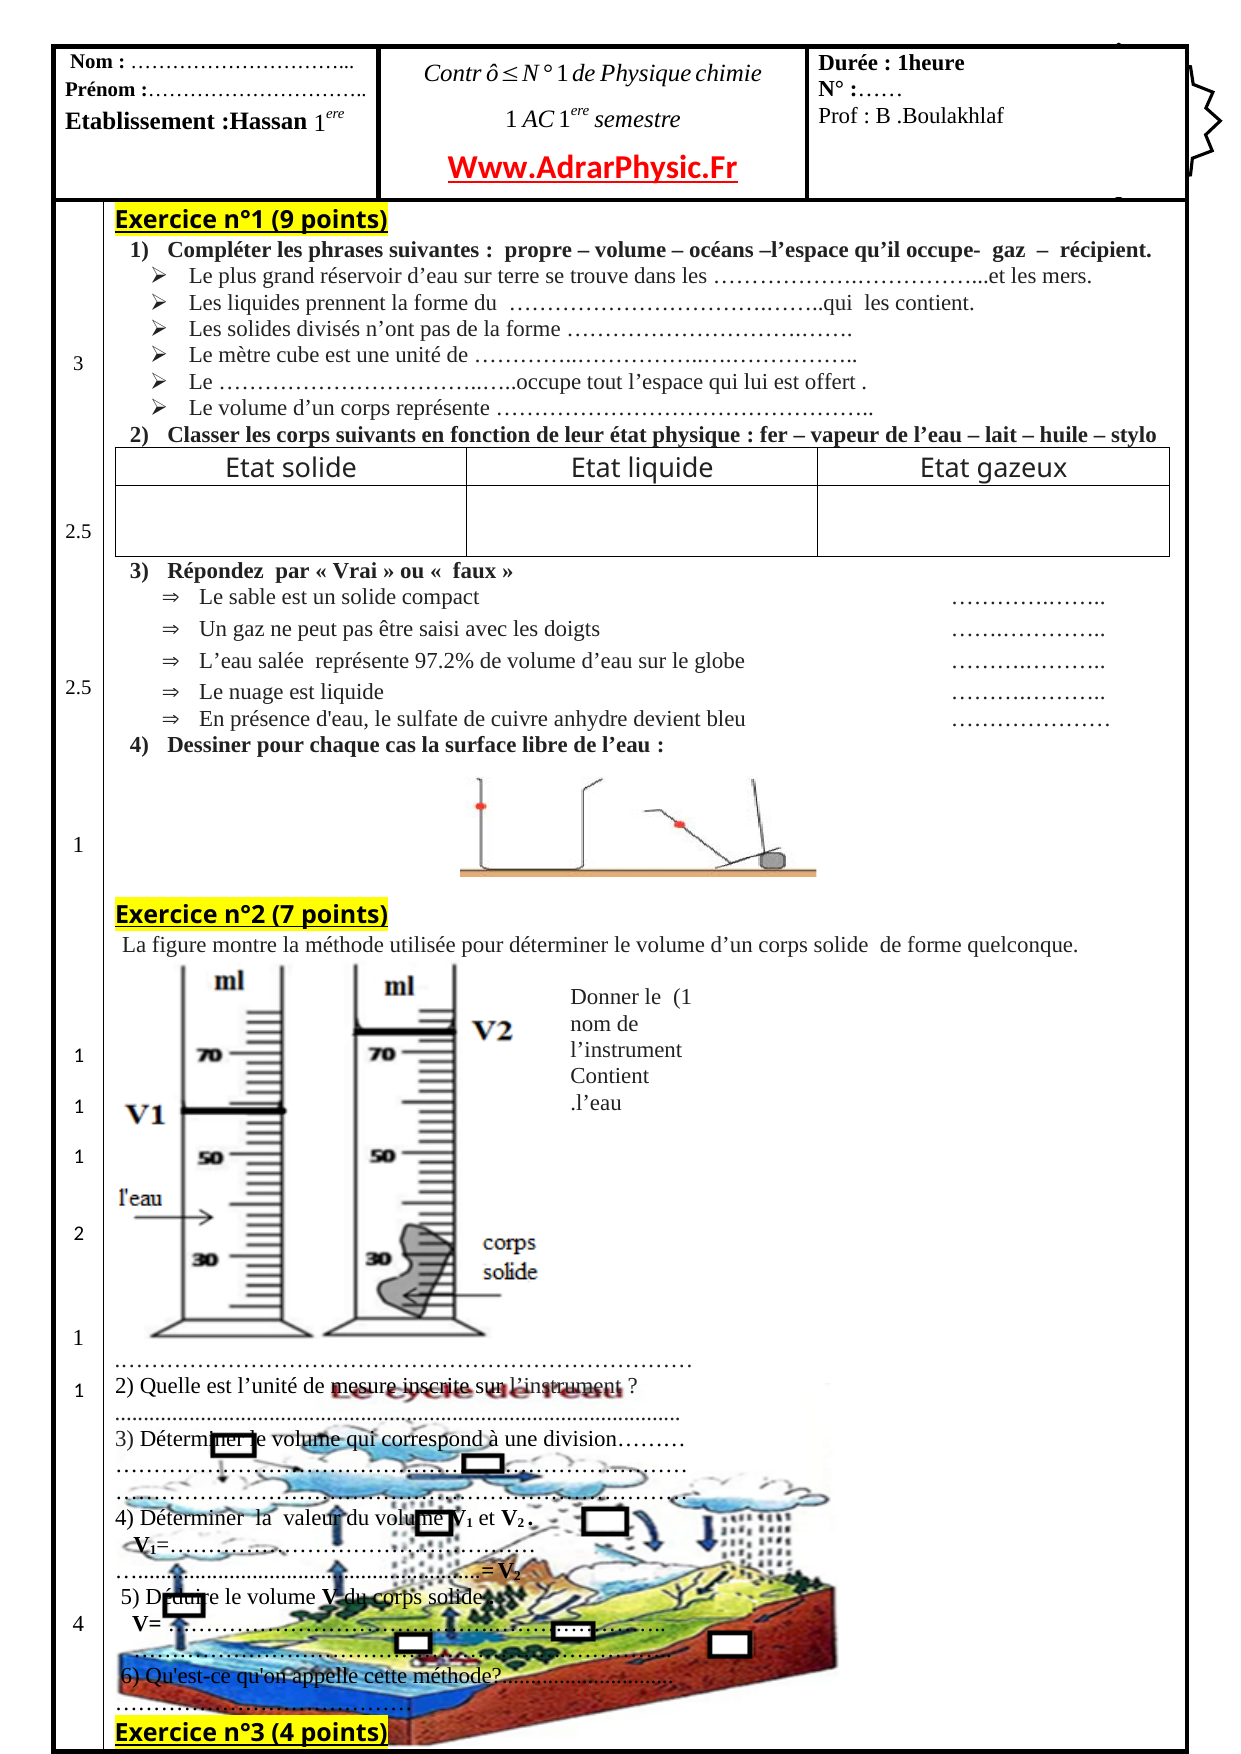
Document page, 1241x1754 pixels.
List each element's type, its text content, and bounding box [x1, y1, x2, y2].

table_header Www.AdrarPhysic.Fr [381, 49, 805, 197]
table_header Durée : 1heure N° :…… Prof : B .Boulakhlaf [809, 49, 1185, 197]
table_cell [104, 202, 1185, 1749]
picture [115, 960, 552, 1347]
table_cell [56, 202, 103, 1749]
table_header Nom : …………………………... Prénom :………………………….. Etablissement :Hassan [56, 49, 376, 197]
